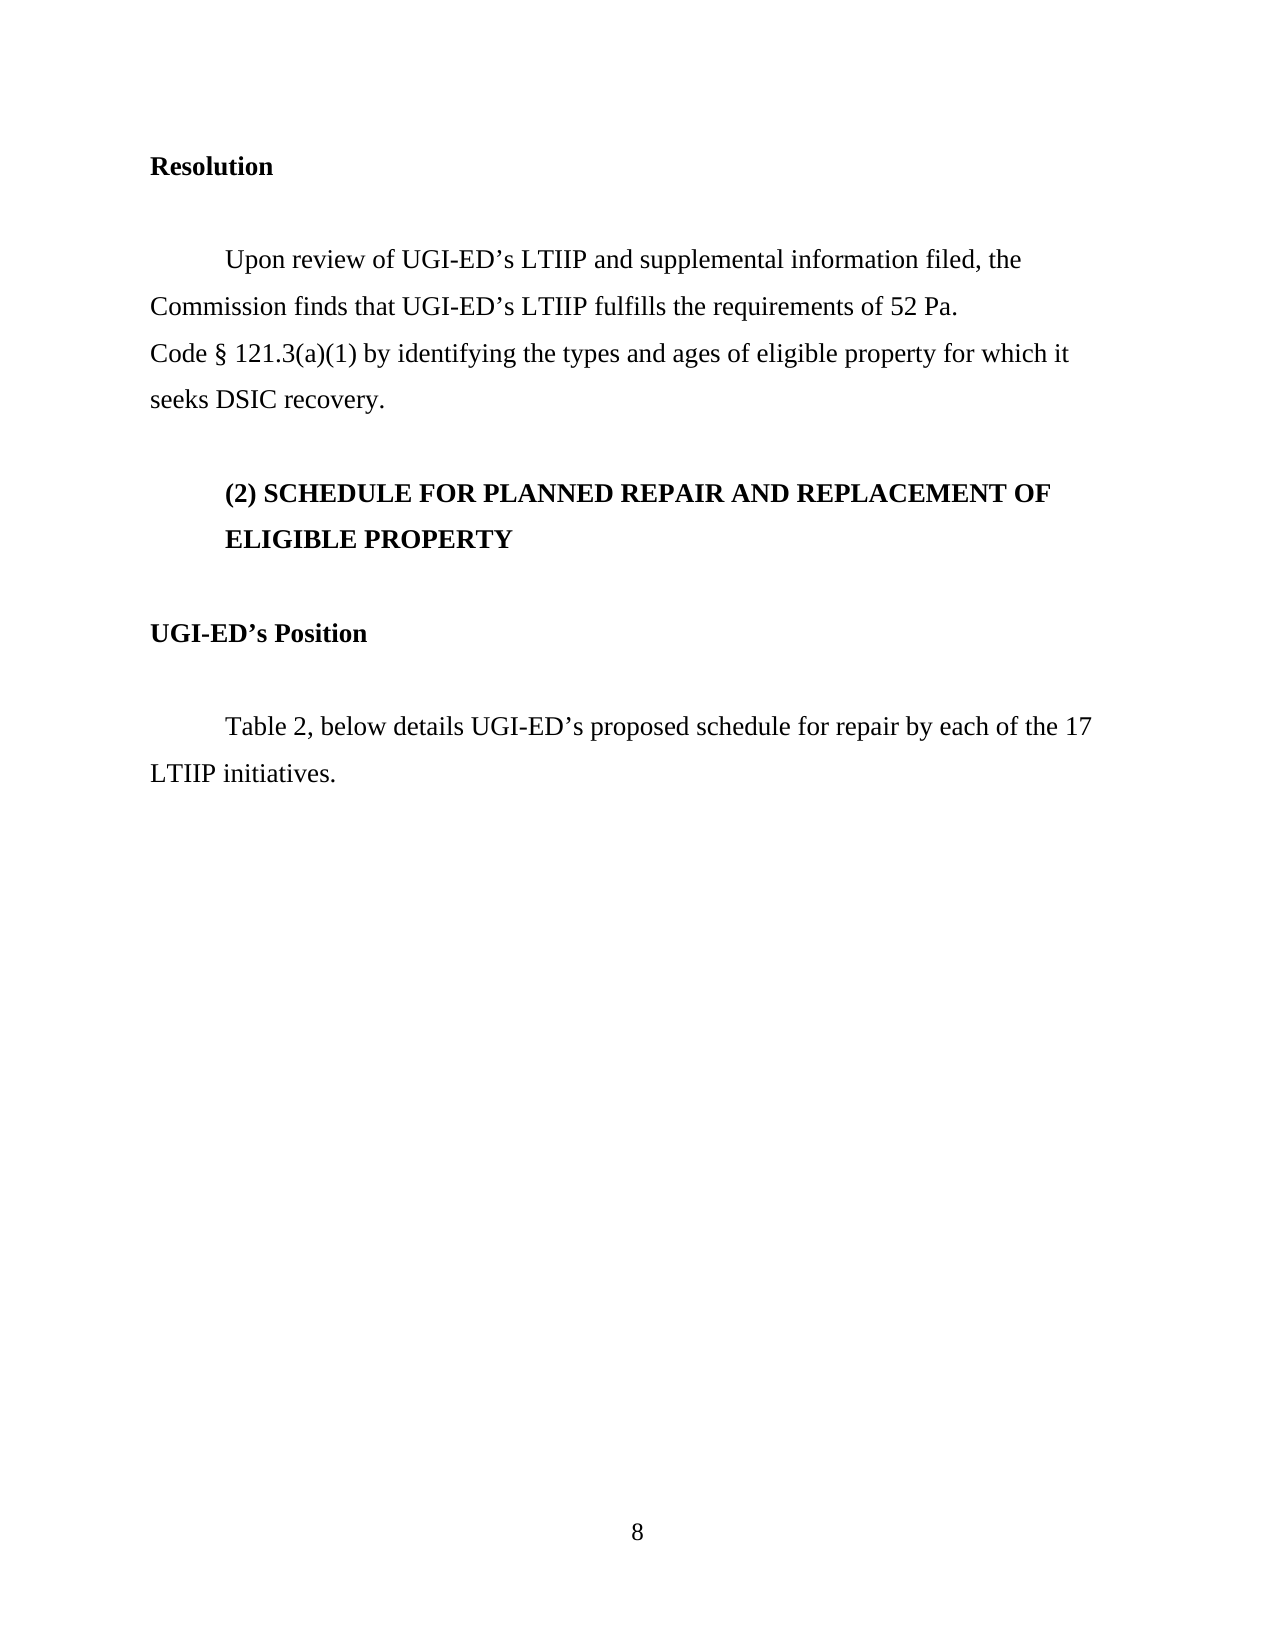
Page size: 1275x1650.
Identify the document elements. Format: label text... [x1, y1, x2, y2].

text Resolution [150, 150, 1125, 181]
text (2) SCHEDULE FOR PLANNED REPAIR AND REPLACEMENT OF ELIGIBLE PROPERTY [225, 477, 1125, 554]
text Table 2, below details UGI-ED’s proposed schedule for repair by each of the 17 LTIIP initiatives. [150, 710, 1125, 788]
text UGI-ED’s Position [150, 617, 1125, 648]
text Upon review of UGI-ED’s LTIIP and supplemental information filed, the Commission finds that UGI-ED’s LTIIP fulfills the requirements of 52 Pa. Code § 121.3(a)(1) by identifying the types and ages of eligible property for which it seeks DSIC recovery. [150, 243, 1125, 414]
